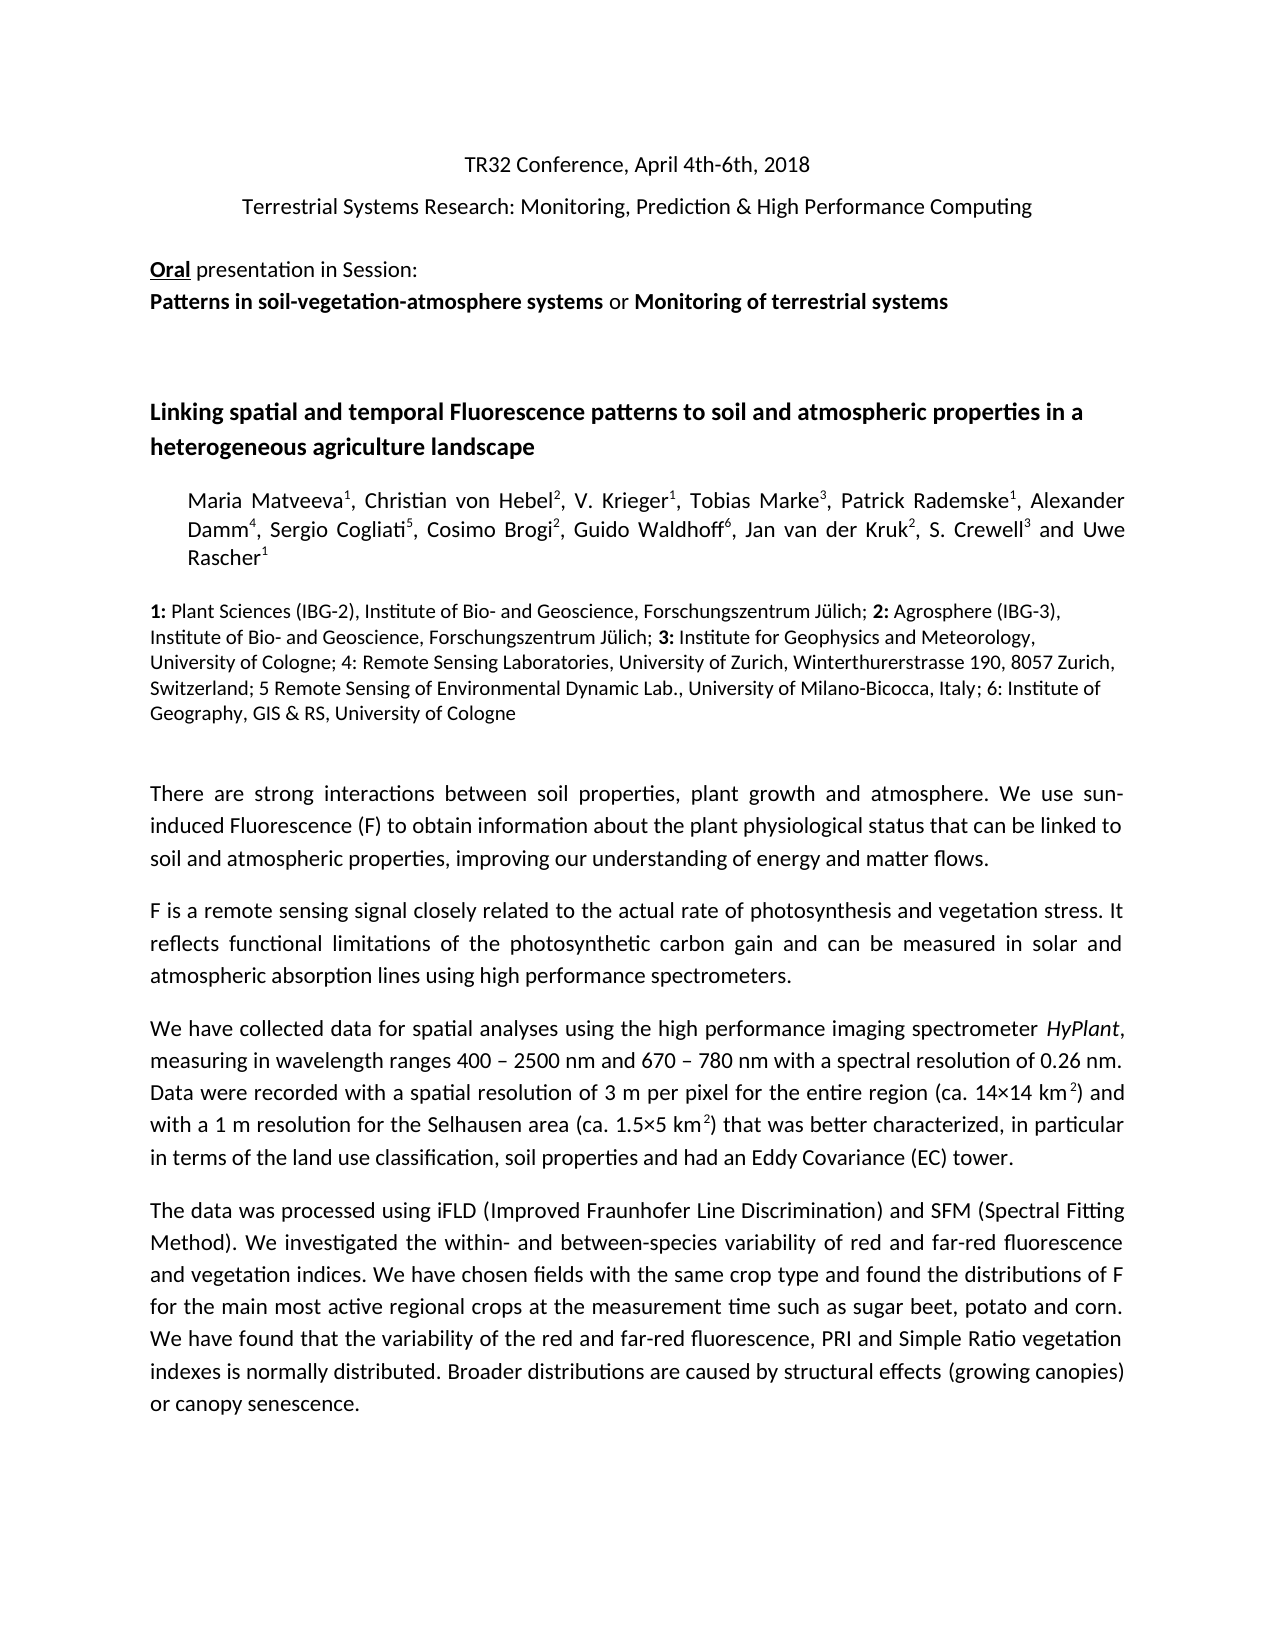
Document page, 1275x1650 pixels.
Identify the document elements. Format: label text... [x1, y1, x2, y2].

text F is a remote sensing signal closely related to the actual rate of photosynthesis and vegetation stress. It reflects functional limitations of the photosynthetic carbon gain and can be measured in solar and atmospheric absorption lines using high performance spectrometers. [150, 897, 1125, 989]
text Linking spatial and temporal Fluorescence patterns to soil and atmospheric properties in a heterogeneous agriculture landscape [150, 396, 1125, 461]
text There are strong interactions between soil properties, plant growth and atmosphere. We use sun-induced Fluorescence (F) to obtain information about the plant physiological status that can be linked to soil and atmospheric properties, improving our understanding of energy and matter flows. [150, 779, 1125, 872]
text 1: Plant Sciences (IBG-2), Institute of Bio- and Geoscience, Forschungszentrum Jülich; 2: Agrosphere (IBG-3), Institute of Bio- and Geoscience, Forschungszentrum Jülich; 3: Institute for Geophysics and Meteorology, University of Cologne; 4: Remote Sensing Laboratories, University of Zurich, Winterthurerstrasse 190, 8057 Zurich, Switzerland; 5 Remote Sensing of Environmental Dynamic Lab., University of Milano-Bicocca, Italy; 6: Institute of Geography, GIS & RS, University of Cologne [150, 599, 1125, 779]
text Oral presentation in Session: Patterns in soil-vegetation-atmosphere systems or Monitoring of terrestrial systems [150, 255, 1125, 315]
text The data was processed using iFLD (Improved Fraunhofer Line Discrimination) and SFM (Spectral Fitting Method). We investigated the within- and between-species variability of red and far-red fluorescence and vegetation indices. We have chosen fields with the same crop type and found the distributions of F for the main most active regional crops at the measurement time such as sugar beet, potato and corn. We have found that the variability of the red and far-red fluorescence, PRI and Simple Ratio vegetation indexes is normally distributed. Broader distributions are caused by structural effects (growing canopies) or canopy senescence. [150, 1196, 1125, 1417]
text We have collected data for spatial analyses using the high performance imaging spectrometer HyPlant, measuring in wavelength ranges 400 – 2500 nm and 670 – 780 nm with a spectral resolution of 0.26 nm. Data were recorded with a spatial resolution of 3 m per pixel for the entire region (ca. 14×14 km2) and with a 1 m resolution for the Selhausen area (ca. 1.5×5 km2) that was better characterized, in particular in terms of the land use classification, soil properties and had an Eddy Covariance (EC) tower. [150, 1014, 1125, 1171]
list Maria Matveeva1, Christian von Hebel2, V. Krieger1, Tobias Marke3, Patrick Rademske1, Alexander Damm4, Sergio Cogliati5, Cosimo Brogi2, Guido Waldhoff6, Jan van der Kruk2, S. Crewell3 and Uwe Rascher1 [187, 487, 1125, 571]
text TR32 Conference, April 4th-6th, 2018 Terrestrial Systems Research: Monitoring, Prediction & High Performance Computing [150, 150, 1125, 220]
